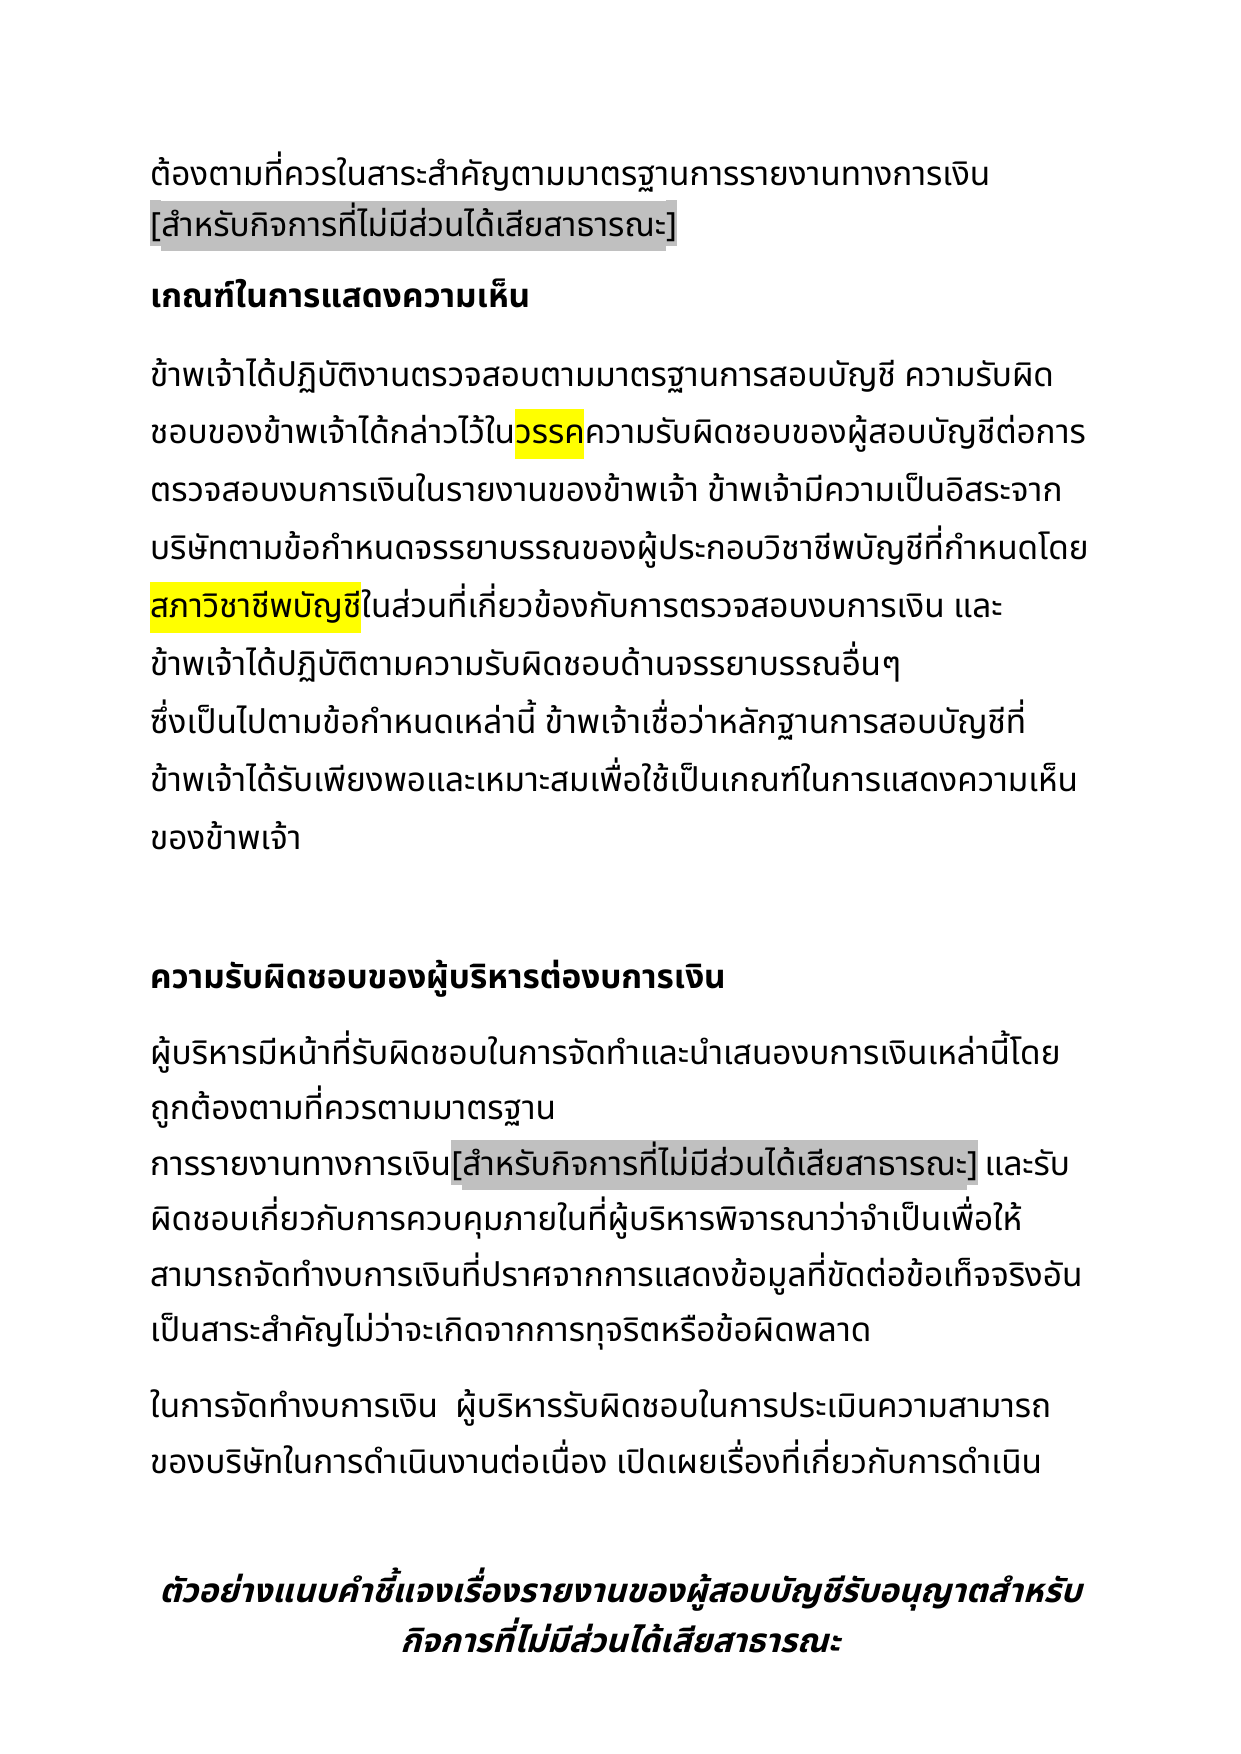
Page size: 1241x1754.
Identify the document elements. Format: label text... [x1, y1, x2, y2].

text ความรับผิดชอบของผู้บริหารต่องบการเงิน [150, 953, 1090, 1003]
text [150, 1382, 1090, 1488]
text เกณฑ์ในการแสดงความเห็น [150, 272, 1090, 322]
text ข้าพเจ้าได้ปฏิบัติงานตรวจสอบตามมาตรฐานการสอบบัญชี ความรับผิดชอบของข้าพเจ้าได้กล่าวไว้ในวรรคความรับผิดชอบของผู้สอบบัญชีต่อการตรวจสอบงบการเงินในรายงานของข้าพเจ้า ข้าพเจ้ามีความเป็นอิสระจากบริษัทตามข้อกำหนดจรรยาบรรณของผู้ประกอบวิชาชีพบัญชีที่กำหนดโดยสภาวิชาชีพบัญชีในส่วนที่เกี่ยวข้องกับการตรวจสอบงบการเงิน และข้าพเจ้าได้ปฏิบัติตามความรับผิดชอบด้านจรรยาบรรณอื่นๆ ซึ่งเป็นไปตามข้อกำหนดเหล่านี้ ข้าพเจ้าเชื่อว่าหลักฐานการสอบบัญชีที่ข้าพเจ้าได้รับเพียงพอและเหมาะสมเพื่อใช้เป็นเกณฑ์ในการแสดงความเห็นของข้าพเจ้า [150, 351, 1090, 864]
text ผู้บริหารมีหน้าที่รับผิดชอบในการจัดทำและนำเสนองบการเงินเหล่านี้โดยถูกต้องตามที่ควรตามมาตรฐาน การรายงานทางการเงิน[สำหรับกิจการที่ไม่มีส่วนได้เสียสาธารณะ] และรับผิดชอบเกี่ยวกับการควบคุมภายในที่ผู้บริหารพิจารณาว่าจำเป็นเพื่อให้สามารถจัดทำงบการเงินที่ปราศจากการแสดงข้อมูลที่ขัดต่อข้อเท็จจริงอันเป็นสาระสำคัญไม่ว่าจะเกิดจากการทุจริตหรือข้อผิดพลาด [150, 1029, 1090, 1357]
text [150, 150, 1090, 251]
